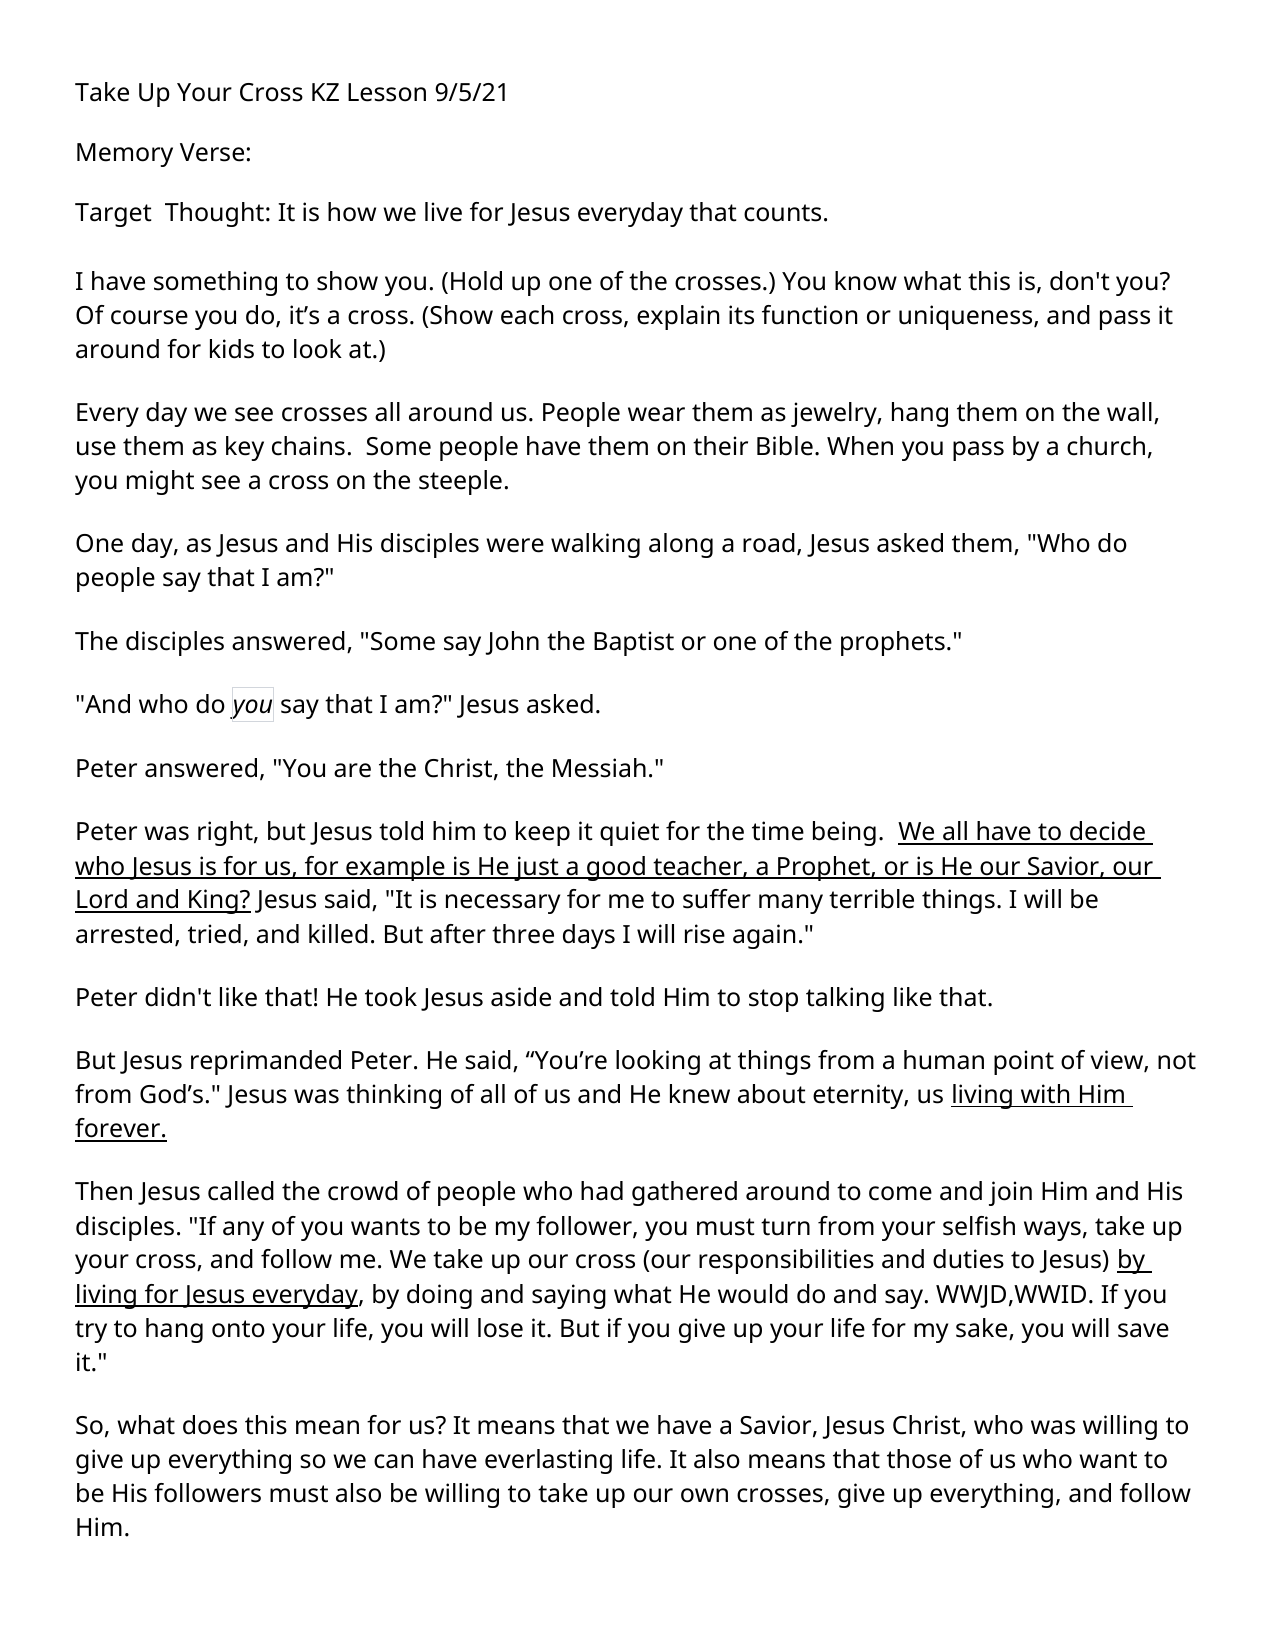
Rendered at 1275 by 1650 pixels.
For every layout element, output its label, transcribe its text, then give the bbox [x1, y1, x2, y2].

text Then Jesus called the crowd of people who had gathered around to come and join Him and His disciples. "If any of you wants to be my follower, you must turn from your selfish ways, take up your cross, and follow me. We take up our cross (our responsibilities and duties to Jesus) by living for Jesus everyday, by doing and saying what He would do and say. WWJD,WWID. If you try to hang onto your life, you will lose it. But if you give up your life for my sake, you will save it." [75, 1174, 1200, 1378]
text Memory Verse: [75, 135, 1200, 169]
text So, what does this mean for us? It means that we have a Savior, Jesus Christ, who was willing to give up everything so we can have everlasting life. It also means that those of us who want to be His followers must also be willing to take up our own crosses, give up everything, and follow Him. [75, 1408, 1200, 1544]
text Every day we see crosses all around us. People wear them as jewelry, hang them on the wall, use them as key chains. Some people have them on their Bible. When you pass by a church, you might see a cross on the steeple. [75, 395, 1200, 497]
text "And who do you say that I am?" Jesus asked. [75, 687, 232, 722]
text Take Up Your Cross KZ Lesson 9/5/21 [75, 75, 1200, 109]
text But Jesus reprimanded Peter. He said, “You’re looking at things from a human point of view, not from God’s." Jesus was thinking of all of us and He knew about eternity, us living with Him forever. [75, 1043, 1200, 1145]
text Target Thought: It is how we live for Jesus everyday that counts. [75, 195, 1200, 229]
text Peter answered, "You are the Christ, the Messiah." [75, 751, 1200, 785]
text The disciples answered, "Some say John the Baptist or one of the prophets." [75, 623, 1200, 657]
text I have something to show you. (Hold up one of the crosses.) You know what this is, don't you? Of course you do, it’s a cross. (Show each cross, explain its function or uniqueness, and pass it around for kids to look at.) [75, 263, 1200, 366]
text Peter was right, but Jesus told him to keep it quiet for the time being. We all have to decide who Jesus is for us, for example is He just a good teacher, a Prophet, or is He our Savior, our Lord and King? Jesus said, "It is necessary for me to suffer many terrible things. I will be arrested, tried, and killed. But after three days I will rise again." [75, 814, 1200, 950]
text Peter didn't like that! He took Jesus aside and told Him to stop talking like that. [75, 979, 1200, 1013]
text One day, as Jesus and His disciples were walking along a road, Jesus asked them, "Who do people say that I am?" [75, 526, 1200, 594]
text "And who do you say that I am?" Jesus asked. [274, 687, 1200, 722]
